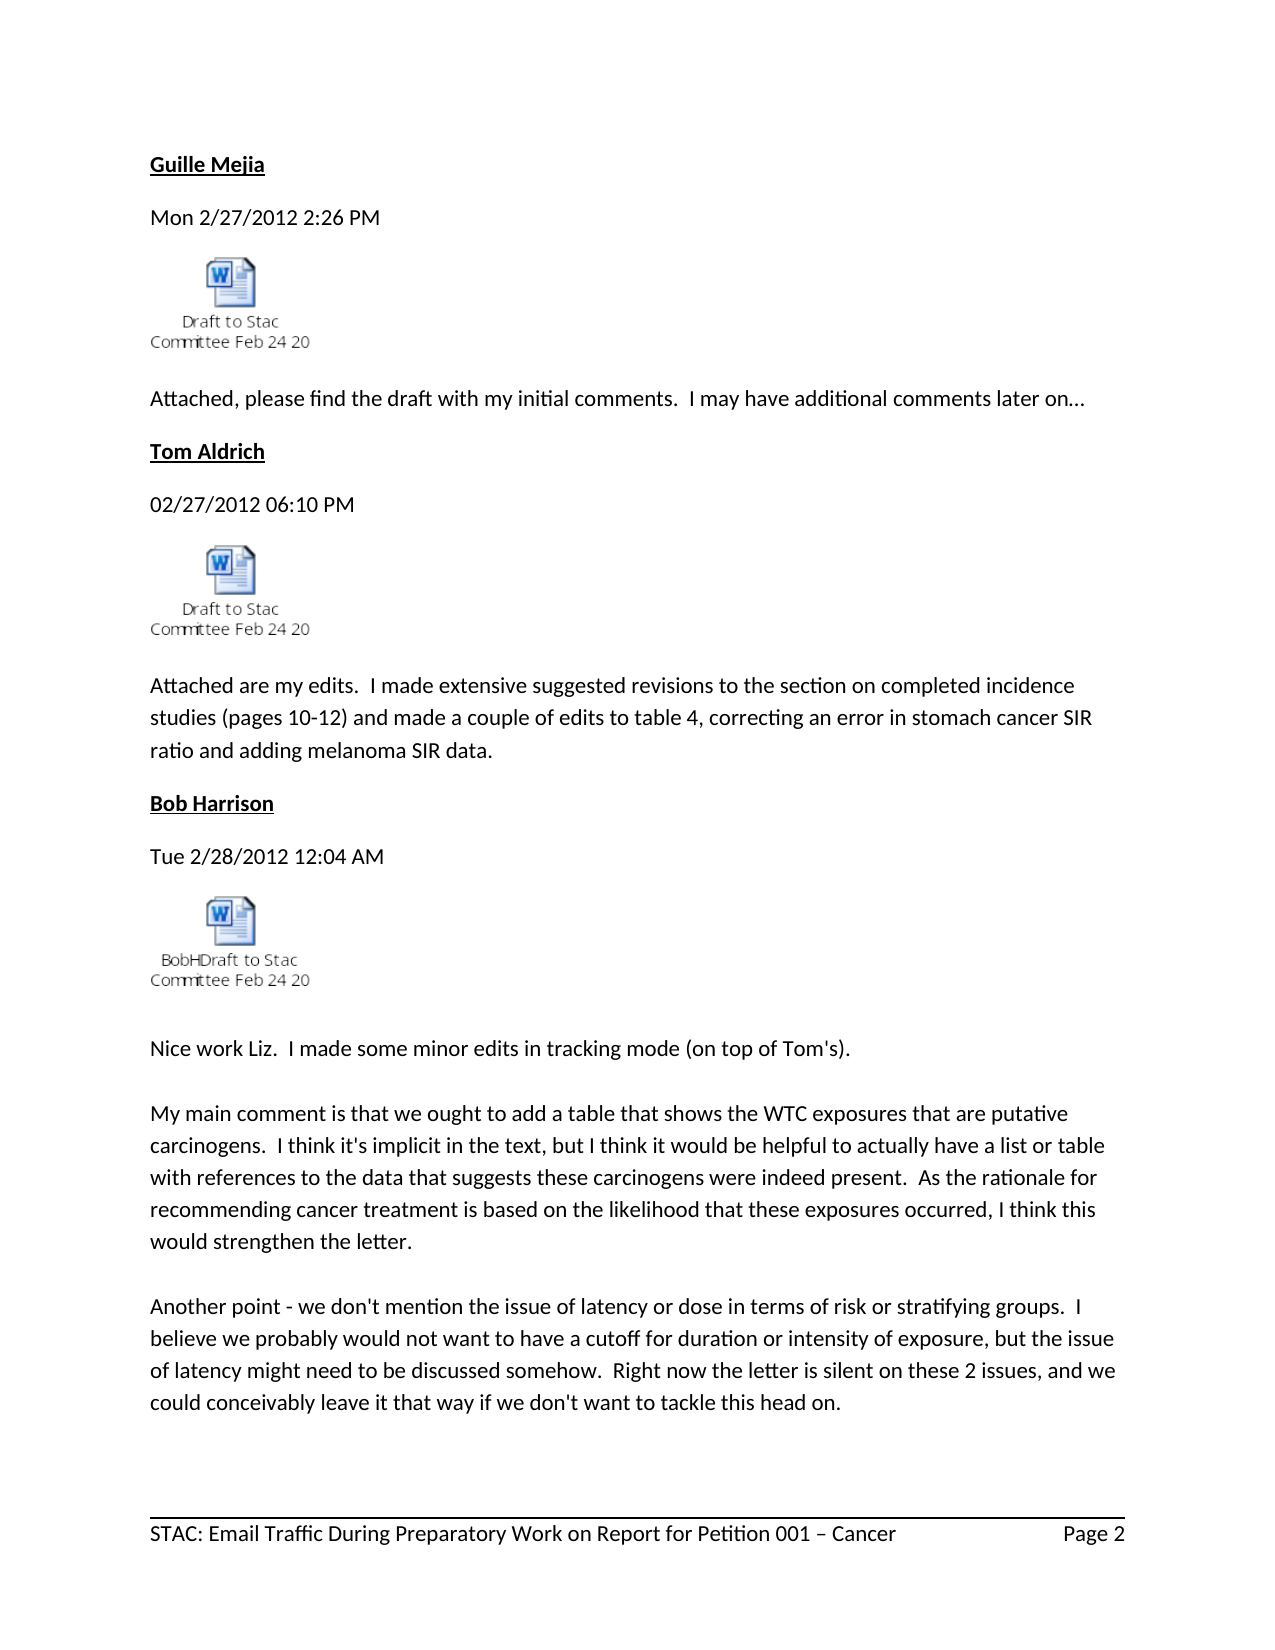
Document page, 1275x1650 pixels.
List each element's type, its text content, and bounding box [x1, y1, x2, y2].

text Another point - we don't mention the issue of latency or dose in terms of risk or stratifying groups. I believe we probably would not want to have a cutoff for duration or intensity of exposure, but the issue of latency might need to be discussed somehow. Right now the letter is silent on these 2 issues, and we could conceivably leave it that way if we don't want to tackle this head on. [150, 1292, 1125, 1416]
text Attached are my edits. I made extensive suggested revisions to the section on completed incidence studies (pages 10-12) and made a couple of edits to table 4, correcting an error in stomach cancer SIR ratio and adding melanoma SIR data. [150, 671, 1125, 764]
text Tue 2/28/2012 12:04 AM [150, 842, 1125, 870]
text 02/27/2012 06:10 PM [150, 490, 1125, 518]
text Tom Aldrich [150, 437, 1125, 465]
text Mon 2/27/2012 2:26 PM [150, 203, 1125, 231]
text Attached, please find the draft with my initial comments. I may have additional comments later on… [150, 384, 1125, 412]
text Nice work Liz. I made some minor edits in tracking mode (on top of Tom's). [150, 1034, 1125, 1062]
text My main comment is that we ought to add a table that shows the WTC exposures that are putative carcinogens. I think it's implicit in the text, but I think it would be helpful to actually have a list or table with references to the data that suggests these carcinogens were indeed present. As the rationale for recommending cancer treatment is based on the likelihood that these exposures occurred, I think this would strengthen the letter. [150, 1099, 1125, 1255]
text Guille Mejia [150, 150, 1125, 178]
text Bob Harrison [150, 789, 1125, 817]
